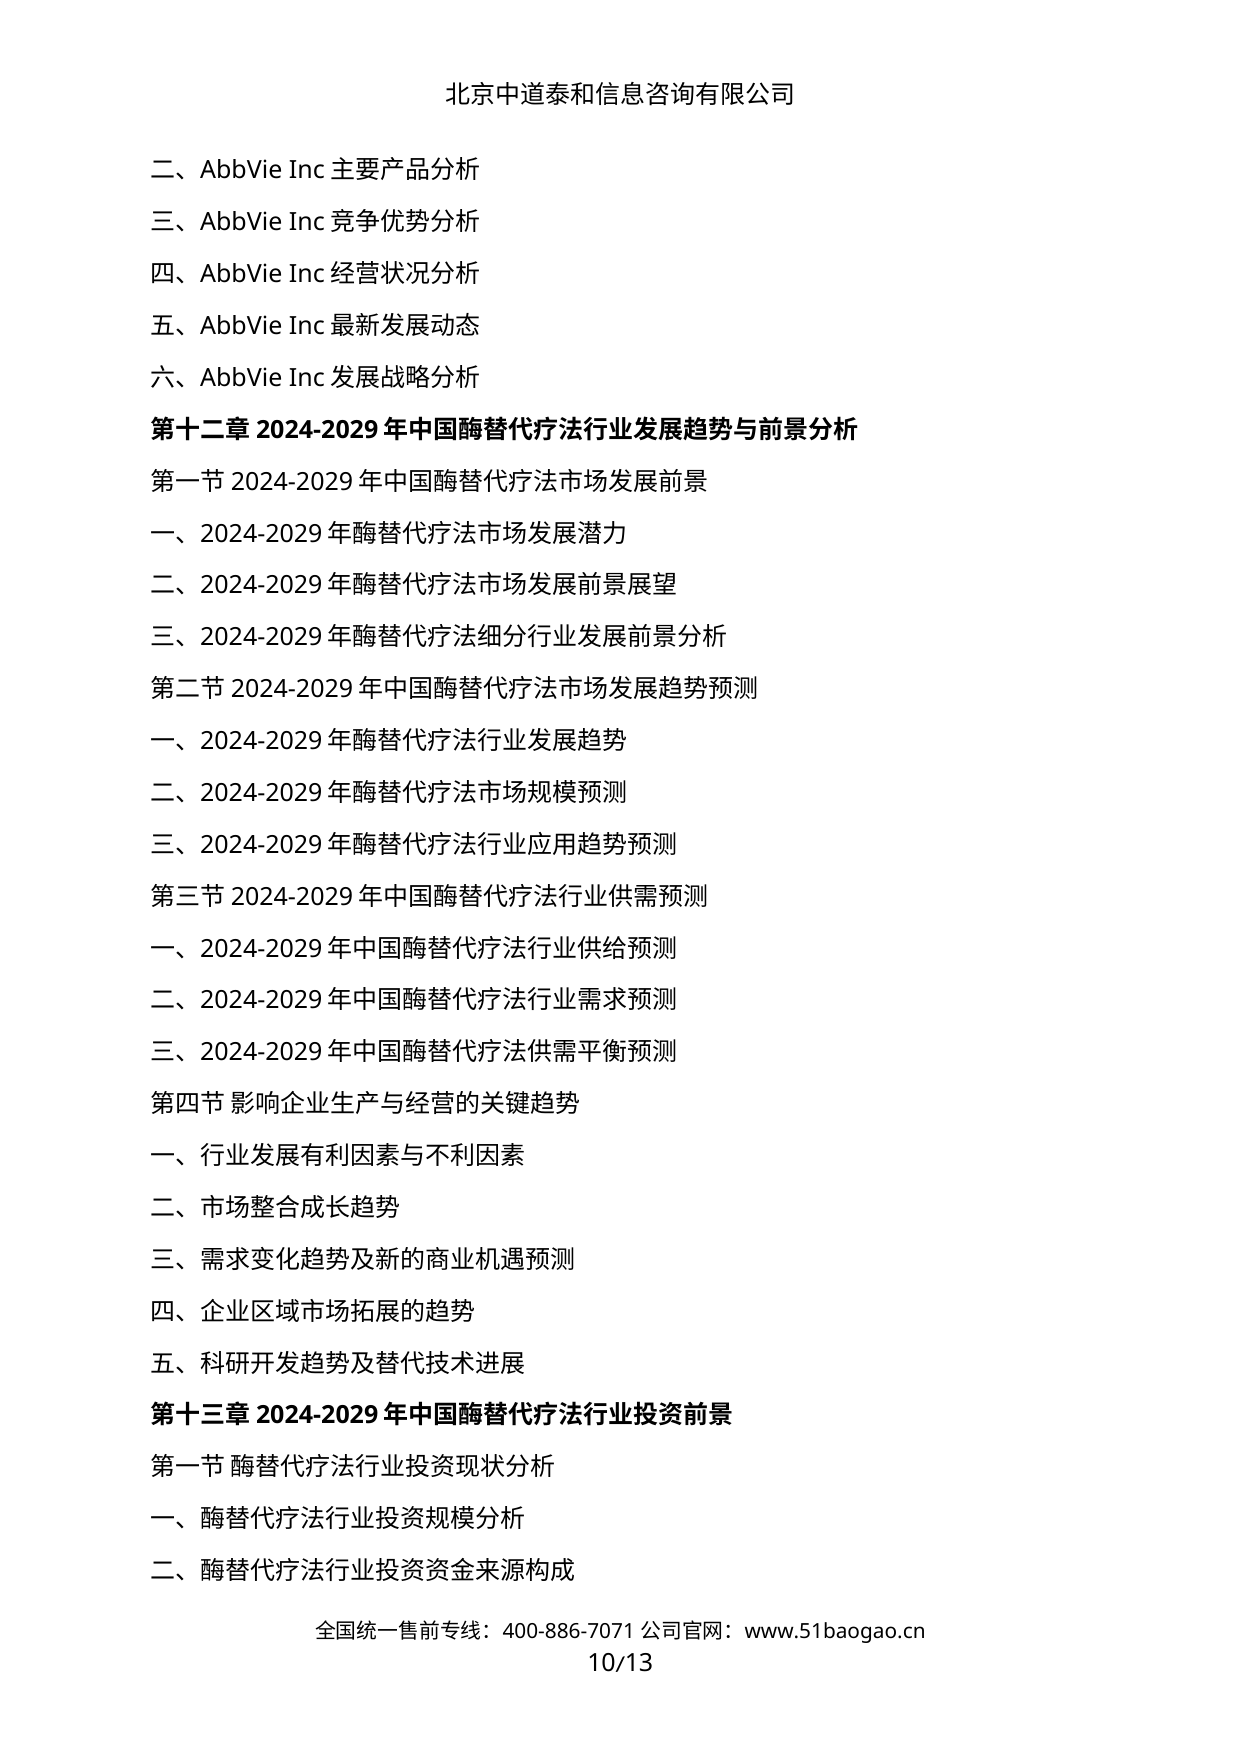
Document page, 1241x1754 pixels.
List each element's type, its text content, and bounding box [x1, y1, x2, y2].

text 五、AbbVie Inc最新发展动态 [150, 306, 1090, 342]
text 一、酶替代疗法行业投资规模分析 [150, 1499, 1090, 1535]
text 一、2024-2029年酶替代疗法行业发展趋势 [150, 721, 1090, 757]
text 三、2024-2029年酶替代疗法细分行业发展前景分析 [150, 617, 1090, 653]
text 五、科研开发趋势及替代技术进展 [150, 1343, 1090, 1379]
text 三、2024-2029年酶替代疗法行业应用趋势预测 [150, 824, 1090, 861]
text 二、AbbVie Inc主要产品分析 [150, 150, 1090, 186]
text 六、AbbVie Inc发展战略分析 [150, 357, 1090, 394]
text 二、2024-2029年酶替代疗法市场发展前景展望 [150, 565, 1090, 601]
text 三、AbbVie Inc竞争优势分析 [150, 202, 1090, 238]
text 二、市场整合成长趋势 [150, 1187, 1090, 1224]
text 第十三章 2024-2029年中国酶替代疗法行业投资前景 [150, 1395, 1090, 1431]
text 第三节 2024-2029年中国酶替代疗法行业供需预测 [150, 876, 1090, 912]
text 三、2024-2029年中国酶替代疗法供需平衡预测 [150, 1032, 1090, 1068]
text 一、2024-2029年酶替代疗法市场发展潜力 [150, 513, 1090, 549]
text 二、2024-2029年中国酶替代疗法行业需求预测 [150, 980, 1090, 1016]
text 一、行业发展有利因素与不利因素 [150, 1136, 1090, 1172]
text 第四节 影响企业生产与经营的关键趋势 [150, 1084, 1090, 1120]
text 四、企业区域市场拓展的趋势 [150, 1291, 1090, 1327]
text 二、2024-2029年酶替代疗法市场规模预测 [150, 772, 1090, 809]
text 第二节 2024-2029年中国酶替代疗法市场发展趋势预测 [150, 669, 1090, 705]
text 第一节 2024-2029年中国酶替代疗法市场发展前景 [150, 461, 1090, 497]
text 一、2024-2029年中国酶替代疗法行业供给预测 [150, 928, 1090, 964]
text 二、酶替代疗法行业投资资金来源构成 [150, 1551, 1090, 1587]
text 第十二章 2024-2029年中国酶替代疗法行业发展趋势与前景分析 [150, 409, 1090, 446]
text 四、AbbVie Inc经营状况分析 [150, 254, 1090, 290]
text 三、需求变化趋势及新的商业机遇预测 [150, 1239, 1090, 1276]
text 第一节 酶替代疗法行业投资现状分析 [150, 1447, 1090, 1483]
